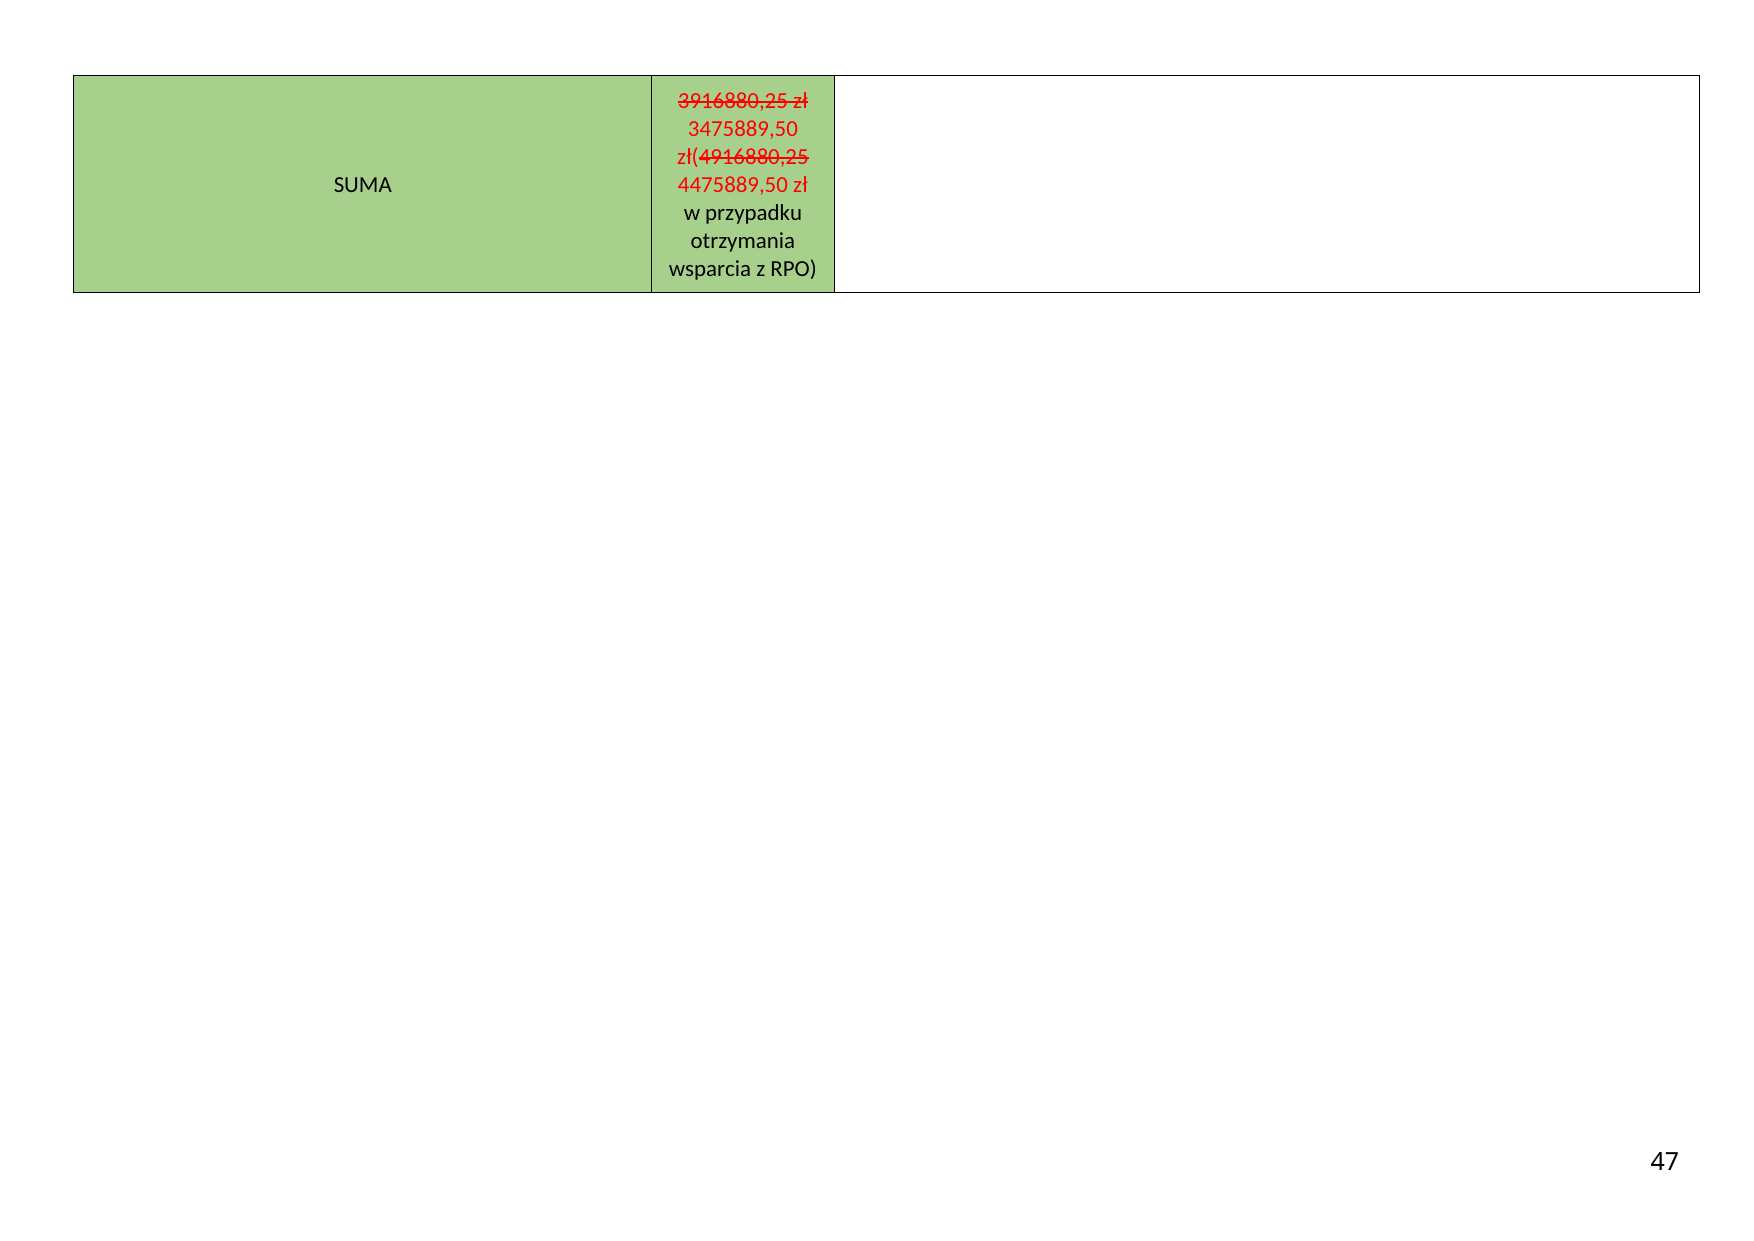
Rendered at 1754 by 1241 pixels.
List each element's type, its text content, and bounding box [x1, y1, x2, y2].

table_cell [835, 76, 1699, 292]
table_cell 3916880,25 zł 3475889,50 zł(4916880,25 4475889,50 zł w przypadku otrzymania wsparcia z RPO) [652, 76, 834, 292]
table_cell SUMA [74, 76, 651, 292]
